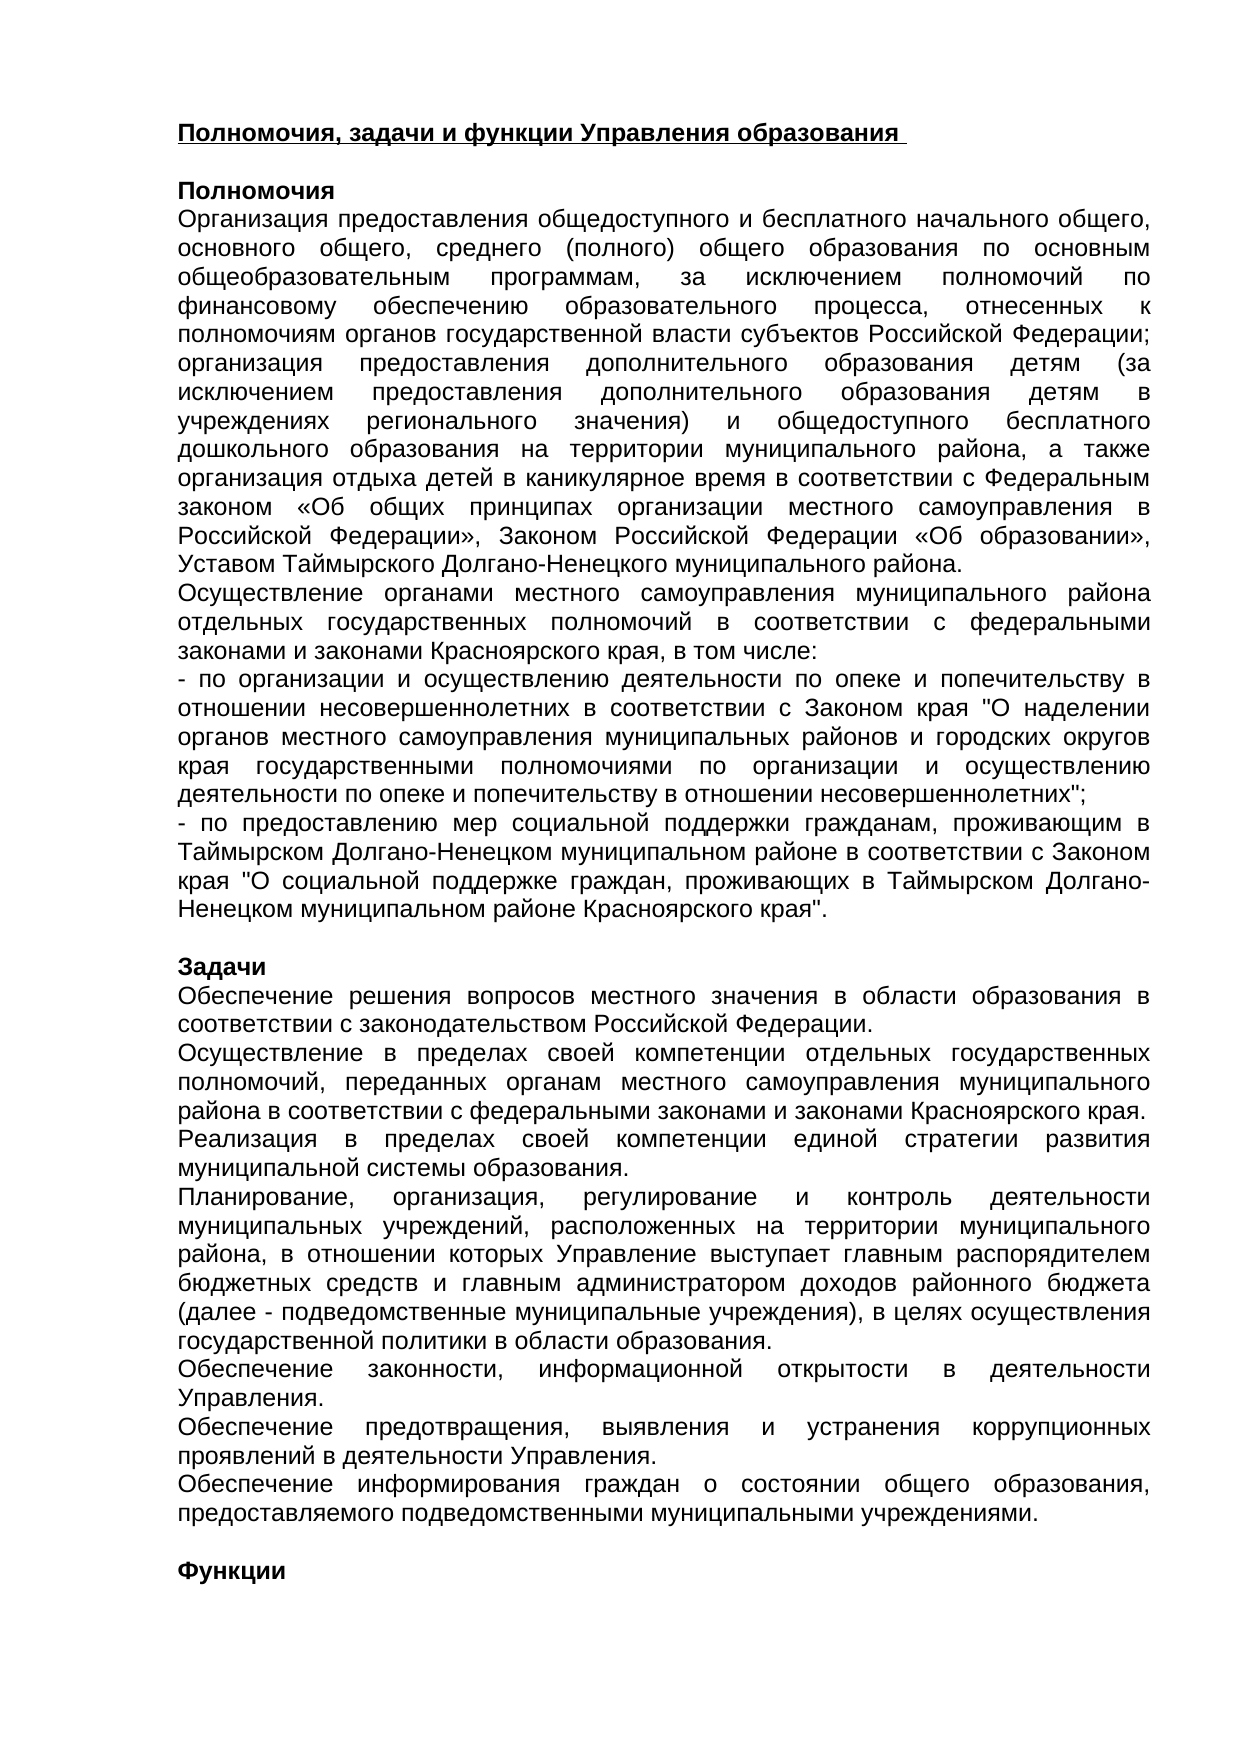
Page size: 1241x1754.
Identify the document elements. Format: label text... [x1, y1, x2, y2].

text Задачи [177, 952, 1152, 981]
text - по предоставлению мер социальной поддержки гражданам, проживающим в Таймырском Долгано-Ненецком муниципальном районе в соответствии с Законом края "О социальной поддержке граждан, проживающих в Таймырском Долгано-Ненецком муниципальном районе Красноярского края". [177, 808, 1152, 923]
text - по организации и осуществлению деятельности по опеке и попечительству в отношении несовершеннолетних в соответствии с Законом края "О наделении органов местного самоуправления муниципальных районов и городских округов края государственными полномочиями по организации и осуществлению деятельности по опеке и попечительству в отношении несовершеннолетних"; [177, 664, 1152, 808]
text Обеспечение законности, информационной открытости в деятельности Управления. [177, 1354, 1152, 1412]
text Полномочия [177, 176, 1152, 204]
text Реализация в пределах своей компетенции единой стратегии развития муниципальной системы образования. [177, 1124, 1152, 1182]
text Осуществление в пределах своей компетенции отдельных государственных полномочий, переданных органам местного самоуправления муниципального района в соответствии с федеральными законами и законами Красноярского края. [177, 1038, 1152, 1124]
text Планирование, организация, регулирование и контроль деятельности муниципальных учреждений, расположенных на территории муниципального района, в отношении которых Управление выступает главным распорядителем бюджетных средств и главным администратором доходов районного бюджета (далее - подведомственные муниципальные учреждения), в целях осуществления государственной политики в области образования. [177, 1182, 1152, 1354]
text Обеспечение предотвращения, выявления и устранения коррупционных проявлений в деятельности Управления. [177, 1412, 1152, 1469]
text Обеспечение решения вопросов местного значения в области образования в соответствии с законодательством Российской Федерации. [177, 981, 1152, 1038]
text Обеспечение информирования граждан о состоянии общего образования, предоставляемого подведомственными муниципальными учреждениями. [177, 1469, 1152, 1527]
text Осуществление органами местного самоуправления муниципального района отдельных государственных полномочий в соответствии с федеральными законами и законами Красноярского края, в том числе: [177, 578, 1152, 664]
text Полномочия, задачи и функции Управления образования [177, 118, 1152, 147]
text Организация предоставления общедоступного и бесплатного начального общего, основного общего, среднего (полного) общего образования по основным общеобразовательным программам, за исключением полномочий по финансовому обеспечению образовательного процесса, отнесенных к полномочиям органов государственной власти субъектов Российской Федерации; организация предоставления дополнительного образования детям (за исключением предоставления дополнительного образования детям в учреждениях регионального значения) и общедоступного бесплатного дошкольного образования на территории муниципального района, а также организация отдыха детей в каникулярное время в соответствии с Федеральным законом «Об общих принципах организации местного самоуправления в Российской Федерации», Законом Российской Федерации «Об образовании», Уставом Таймырского Долгано-Ненецкого муниципального района. [177, 204, 1152, 578]
text Функции [177, 1556, 1152, 1584]
